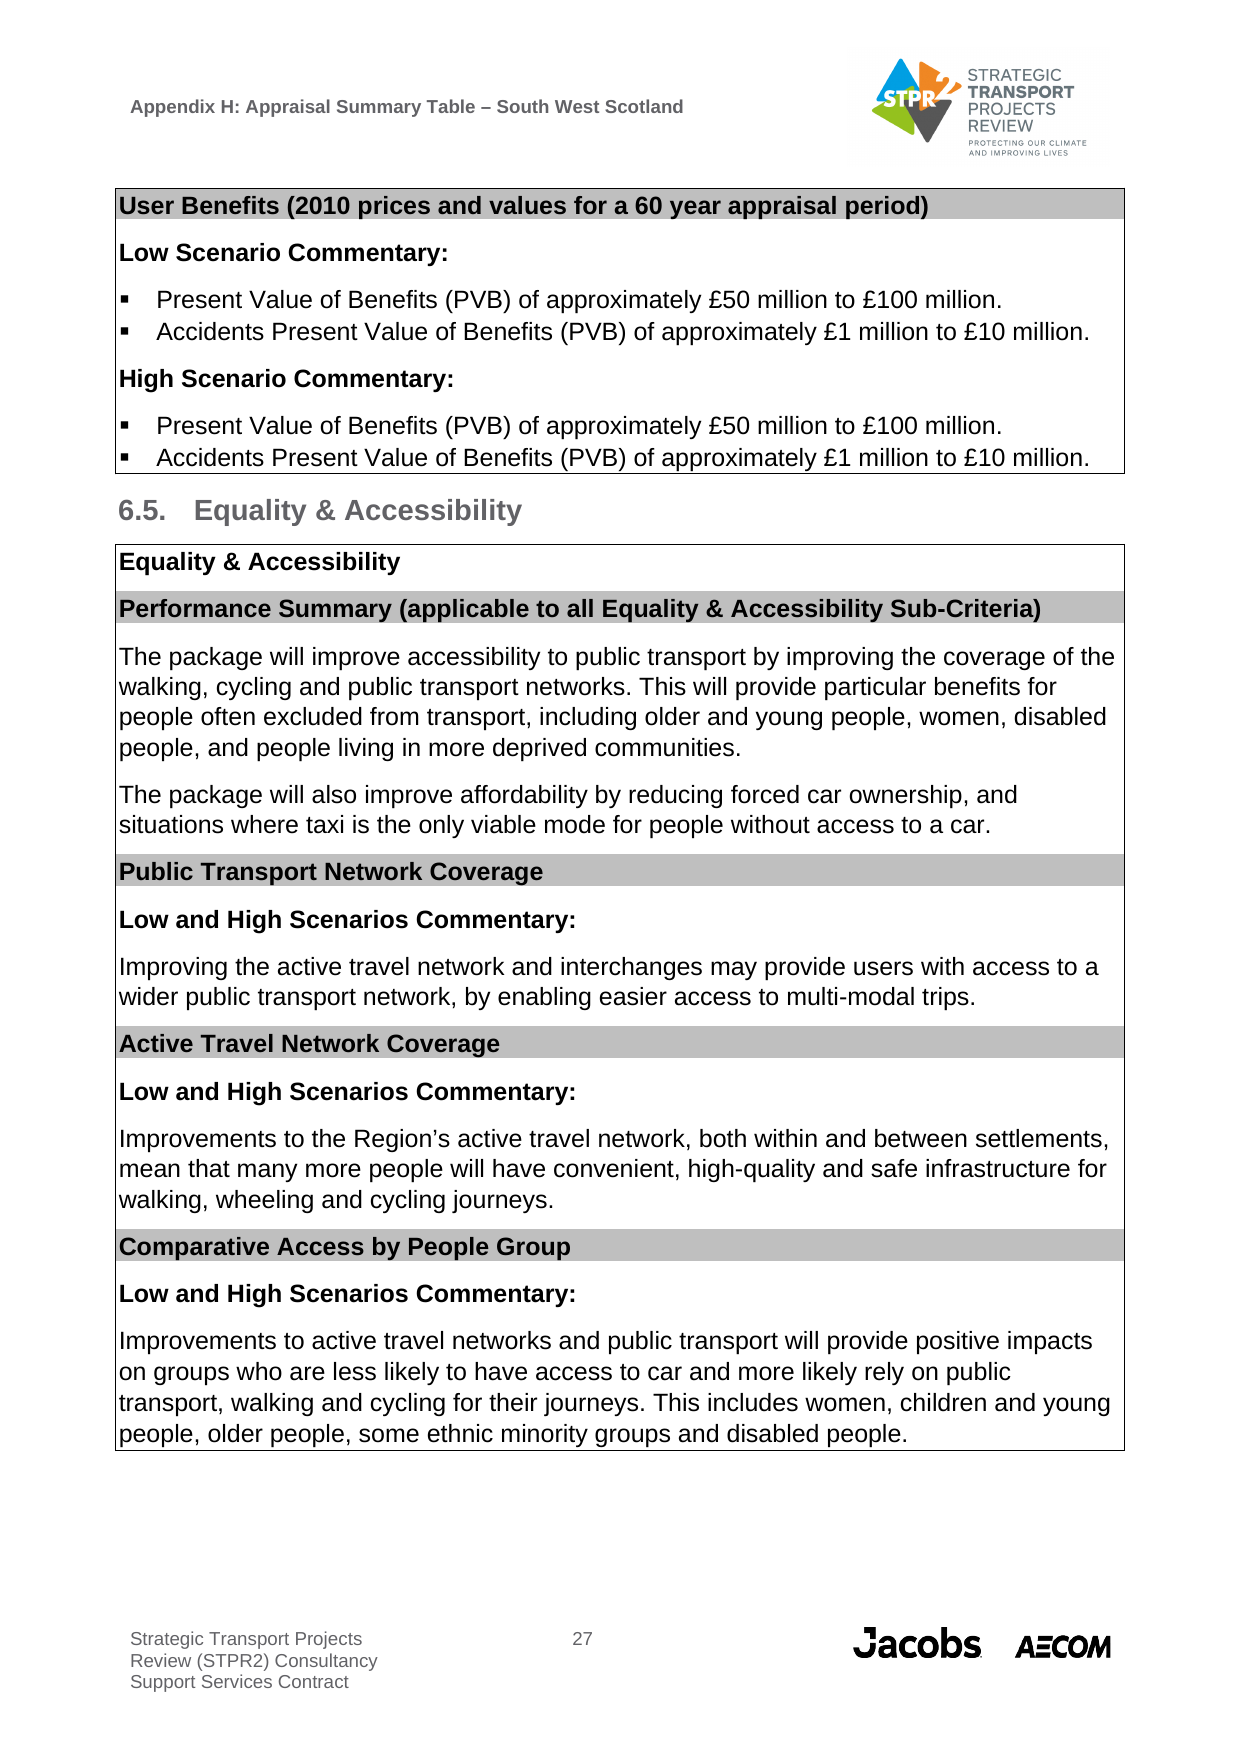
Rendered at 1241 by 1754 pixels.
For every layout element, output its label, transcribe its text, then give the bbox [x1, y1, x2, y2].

text User Benefits (2010 prices and values for a 60 year appraisal period) [116, 189, 1124, 219]
text Accidents Present Value of Benefits (PVB) of approximately £1 million to £10 million. [116, 313, 1124, 345]
text Comparative Access by People Group [116, 1229, 1124, 1261]
text High Scenario Commentary: [116, 361, 1124, 393]
text Improvements to active travel networks and public transport will provide positive impacts on groups who are less likely to have access to car and more likely rely on public transport, walking and cycling for their journeys. This includes women, children and young people, older people, some ethnic minority groups and disabled people. [116, 1323, 1124, 1450]
subtitle Equality & Accessibility [118, 493, 1122, 527]
text Improvements to the Region’s active travel network, both within and between settlements, mean that many more people will have convenient, high-quality and safe infrastructure for walking, wheeling and cycling journeys. [116, 1121, 1124, 1213]
text Improving the active travel network and interchanges may provide users with access to a wider public transport network, by enabling easier access to multi-modal trips. [116, 949, 1124, 1011]
text Low Scenario Commentary: [116, 235, 1124, 267]
text Active Travel Network Coverage [116, 1026, 1124, 1058]
text Public Transport Network Coverage [116, 854, 1124, 886]
text The package will also improve affordability by reducing forced car ownership, and situations where taxi is the only viable mode for people without access to a car. [116, 777, 1124, 839]
text Present Value of Benefits (PVB) of approximately £50 million to £100 million. [116, 282, 1124, 313]
text Low and High Scenarios Commentary: [116, 1074, 1124, 1106]
picture [847, 47, 1111, 167]
picture [844, 1627, 1111, 1658]
text Equality & Accessibility [116, 545, 1124, 576]
text Present Value of Benefits (PVB) of approximately £50 million to £100 million. [116, 408, 1124, 439]
text The package will improve accessibility to public transport by improving the coverage of the walking, cycling and public transport networks. This will provide particular benefits for people often excluded from transport, including older and young people, women, disabled people, and people living in more deprived communities. [116, 638, 1124, 762]
text Low and High Scenarios Commentary: [116, 1276, 1124, 1308]
text Performance Summary (applicable to all Equality & Accessibility Sub-Criteria) [116, 591, 1124, 623]
text Low and High Scenarios Commentary: [116, 902, 1124, 933]
text Accidents Present Value of Benefits (PVB) of approximately £1 million to £10 million. [116, 439, 1124, 473]
